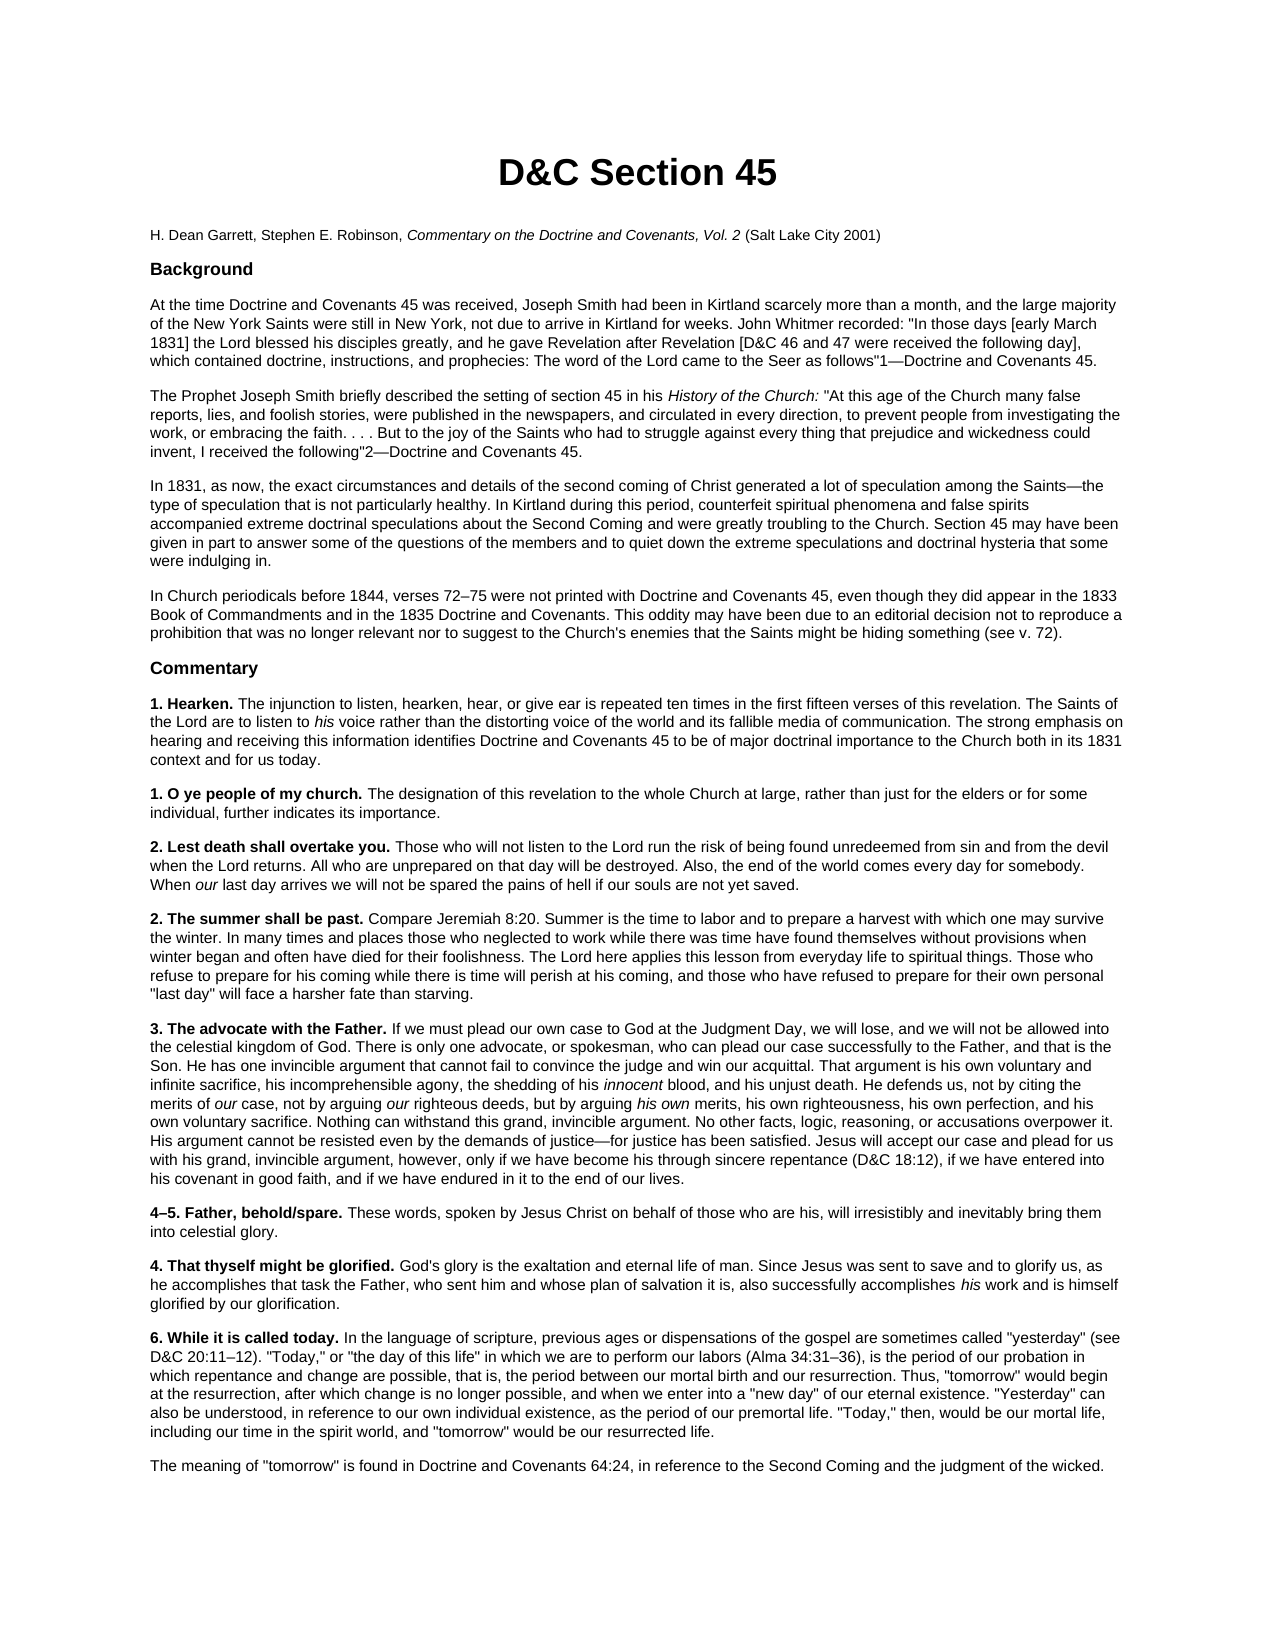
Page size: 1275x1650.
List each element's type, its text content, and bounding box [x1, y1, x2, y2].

text The meaning of "tomorrow" is found in Doctrine and Covenants 64:24, in reference to the Second Coming and the judgment of the wicked. [150, 1456, 1125, 1475]
text 4. That thyself might be glorified. God's glory is the exaltation and eternal life of man. Since Jesus was sent to save and to glorify us, as he accomplishes that task the Father, who sent him and whose plan of salvation it is, also successfully accomplishes his work and is himself glorified by our glorification. [150, 1256, 1125, 1312]
text 2. Lest death shall overtake you. Those who will not listen to the Lord run the risk of being found unredeemed from sin and from the devil when the Lord returns. All who are unprepared on that day will be destroyed. Also, the end of the world comes every day for somebody. When our last day arrives we will not be spared the pains of hell if our souls are not yet saved. [150, 837, 1125, 894]
text Background [150, 259, 1125, 279]
text In 1831, as now, the exact circumstances and details of the second coming of Christ generated a lot of speculation among the Saints—the type of speculation that is not particularly healthy. In Kirtland during this period, counterfeit spiritual phenomena and false spirits accompanied extreme doctrinal speculations about the Second Coming and were greatly troubling to the Church. Section 45 may have been given in part to answer some of the questions of the members and to quiet down the extreme speculations and doctrinal hysteria that some were indulging in. [150, 476, 1125, 570]
text 4–5. Father, behold/spare. These words, spoken by Jesus Christ on behalf of those who are his, will irresistibly and inevitably bring them into celestial glory. [150, 1203, 1125, 1241]
text In Church periodicals before 1844, verses 72–75 were not printed with Doctrine and Covenants 45, even though they did appear in the 1833 Book of Commandments and in the 1835 Doctrine and Covenants. This oddity may have been due to an editorial decision not to reproduce a prohibition that was no longer relevant nor to suggest to the Church's enemies that the Saints might be hiding something (see v. 72). [150, 586, 1125, 642]
text At the time Doctrine and Covenants 45 was received, Joseph Smith had been in Kirtland scarcely more than a month, and the large majority of the New York Saints were still in New York, not due to arrive in Kirtland for weeks. John Whitmer recorded: "In those days [early March 1831] the Lord blessed his disciples greatly, and he gave Revelation after Revelation [D&C 46 and 47 were received the following day], which contained doctrine, instructions, and prophecies: The word of the Lord came to the Seer as follows"1—Doctrine and Covenants 45. [150, 295, 1125, 370]
text 2. The summer shall be past. Compare Jeremiah 8:20. Summer is the time to labor and to prepare a harvest with which one may survive the winter. In many times and places those who neglected to work while there was time have found themselves without provisions when winter began and often have died for their foolishness. The Lord here applies this lesson from everyday life to spiritual things. Those who refuse to prepare for his coming while there is time will perish at his coming, and those who have refused to prepare for their own personal "last day" will face a harsher fate than starving. [150, 909, 1125, 1003]
text 6. While it is called today. In the language of scripture, previous ages or dispensations of the gospel are sometimes called "yesterday" (see D&C 20:11–12). "Today," or "the day of this life" in which we are to perform our labors (Alma 34:31–36), is the period of our probation in which repentance and change are possible, that is, the period between our mortal birth and our resurrection. Thus, "tomorrow" would begin at the resurrection, after which change is no longer possible, and when we enter into a "new day" of our eternal existence. "Yesterday" can also be understood, in reference to our own individual existence, as the period of our premortal life. "Today," then, would be our mortal life, including our time in the spirit world, and "tomorrow" would be our resurrected life. [150, 1328, 1125, 1441]
text D&C Section 45 [150, 150, 1125, 193]
text Commentary [150, 658, 1125, 678]
text H. Dean Garrett, Stephen E. Robinson, Commentary on the Doctrine and Covenants, Vol. 2 (Salt Lake City 2001) [150, 227, 1125, 243]
text 3. The advocate with the Father. If we must plead our own case to God at the Judgment Day, we will lose, and we will not be allowed into the celestial kingdom of God. There is only one advocate, or spokesman, who can plead our case successfully to the Father, and that is the Son. He has one invincible argument that cannot fail to convince the judge and win our acquittal. That argument is his own voluntary and infinite sacrifice, his incomprehensible agony, the shedding of his innocent blood, and his unjust death. He defends us, not by citing the merits of our case, not by arguing our righteous deeds, but by arguing his own merits, his own righteousness, his own perfection, and his own voluntary sacrifice. Nothing can withstand this grand, invincible argument. No other facts, logic, reasoning, or accusations overpower it. His argument cannot be resisted even by the demands of justice—for justice has been satisfied. Jesus will accept our case and plead for us with his grand, invincible argument, however, only if we have become his through sincere repentance (D&C 18:12), if we have entered into his covenant in good faith, and if we have endured in it to the end of our lives. [150, 1019, 1125, 1187]
text 1. O ye people of my church. The designation of this revelation to the whole Church at large, rather than just for the elders or for some individual, further indicates its importance. [150, 784, 1125, 822]
text 1. Hearken. The injunction to listen, hearken, hear, or give ear is repeated ten times in the first fifteen verses of this revelation. The Saints of the Lord are to listen to his voice rather than the distorting voice of the world and its fallible media of communication. The strong emphasis on hearing and receiving this information identifies Doctrine and Covenants 45 to be of major doctrinal importance to the Church both in its 1831 context and for us today. [150, 694, 1125, 769]
text The Prophet Joseph Smith briefly described the setting of section 45 in his History of the Church: "At this age of the Church many false reports, lies, and foolish stories, were published in the newspapers, and circulated in every direction, to prevent people from investigating the work, or embracing the faith. . . . But to the joy of the Saints who had to struggle against every thing that prejudice and wickedness could invent, I received the following"2—Doctrine and Covenants 45. [150, 386, 1125, 461]
